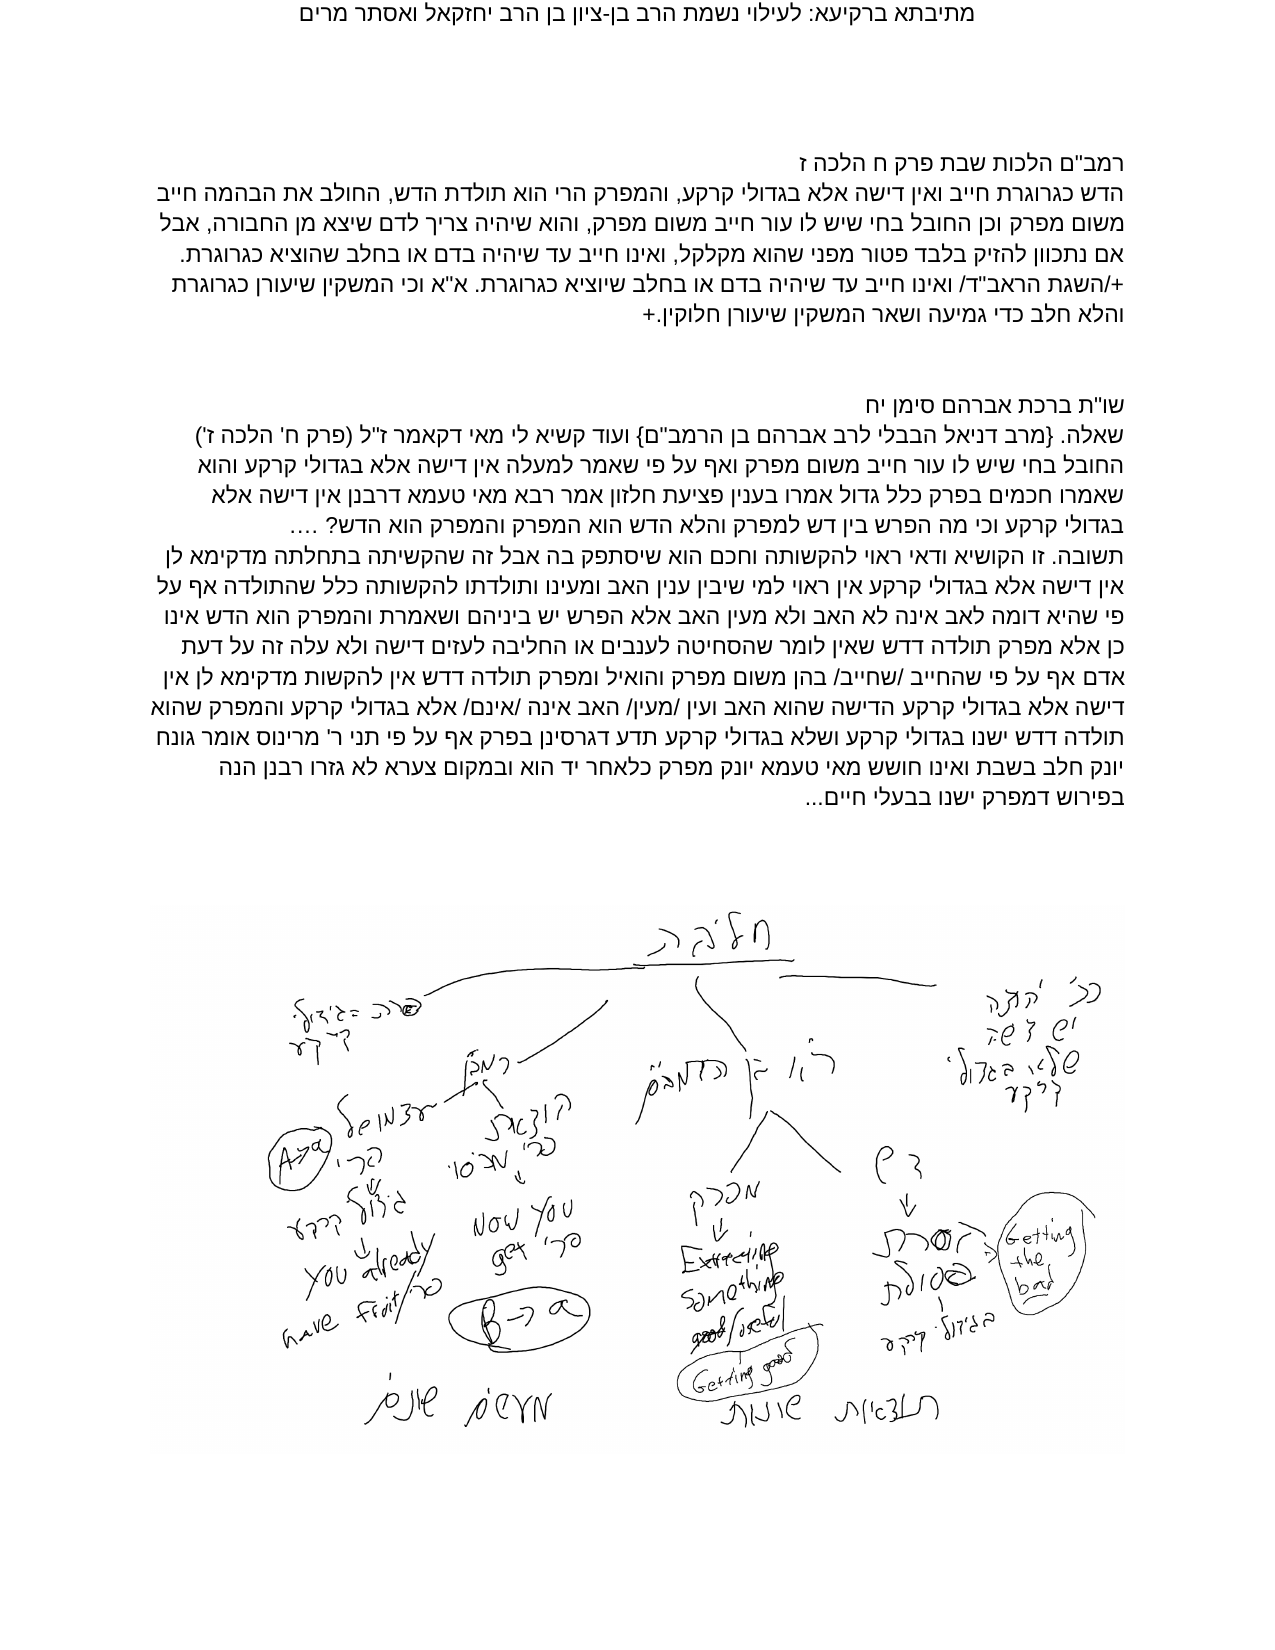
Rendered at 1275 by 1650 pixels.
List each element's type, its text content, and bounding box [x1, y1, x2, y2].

text רמב"ם הלכות שבת פרק ח הלכה ז [150, 150, 1125, 176]
text שו"ת ברכת אברהם סימן יח [150, 392, 1125, 418]
text הדש כגרוגרת חייב ואין דישה אלא בגדולי קרקע, והמפרק הרי הוא תולדת הדש, החולב את הבהמה חייב משום מפרק וכן החובל בחי שיש לו עור חייב משום מפרק, והוא שיהיה צריך לדם שיצא מן החבורה, אבל אם נתכוון להזיק בלבד פטור מפני שהוא מקלקל, ואינו חייב עד שיהיה בדם או בחלב שהוציא כגרוגרת. +/השגת הראב"ד/ ואינו חייב עד שיהיה בדם או בחלב שיוציא כגרוגרת. א"א וכי המשקין שיעורן כגרוגרת והלא חלב כדי גמיעה ושאר המשקין שיעורן חלוקין.+ [150, 180, 1125, 327]
text תשובה. זו הקושיא ודאי ראוי להקשותה וחכם הוא שיסתפק בה אבל זה שהקשיתה בתחלתה מדקימא לן אין דישה אלא בגדולי קרקע אין ראוי למי שיבין ענין האב ומעינו ותולדתו להקשותה כלל שהתולדה אף על פי שהיא דומה לאב אינה לא האב ולא מעין האב אלא הפרש יש ביניהם ושאמרת והמפרק הוא הדש אינו כן אלא מפרק תולדה דדש שאין לומר שהסחיטה לענבים או החליבה לעזים דישה ולא עלה זה על דעת אדם אף על פי שהחייב /שחייב/ בהן משום מפרק והואיל ומפרק תולדה דדש אין להקשות מדקימא לן אין דישה אלא בגדולי קרקע הדישה שהוא האב ועין /מעין/ האב אינה /אינם/ אלא בגדולי קרקע והמפרק שהוא תולדה דדש ישנו בגדולי קרקע ושלא בגדולי קרקע תדע דגרסינן בפרק אף על פי תני ר' מרינוס אומר גונח יונק חלב בשבת ואינו חושש מאי טעמא יונק מפרק כלאחר יד הוא ובמקום צערא לא גזרו רבנן הנה בפירוש דמפרק ישנו בבעלי חיים... [150, 543, 1125, 811]
text שאלה. {מרב דניאל הבבלי לרב אברהם בן הרמב"ם} ועוד קשיא לי מאי דקאמר ז"ל (פרק ח' הלכה ז') החובל בחי שיש לו עור חייב משום מפרק ואף על פי שאמר למעלה אין דישה אלא בגדולי קרקע והוא שאמרו חכמים בפרק כלל גדול אמרו בענין פציעת חלזון אמר רבא מאי טעמא דרבנן אין דישה אלא בגדולי קרקע וכי מה הפרש בין דש למפרק והלא הדש הוא המפרק והמפרק הוא הדש? …. [150, 422, 1125, 539]
picture [150, 905, 1125, 1454]
